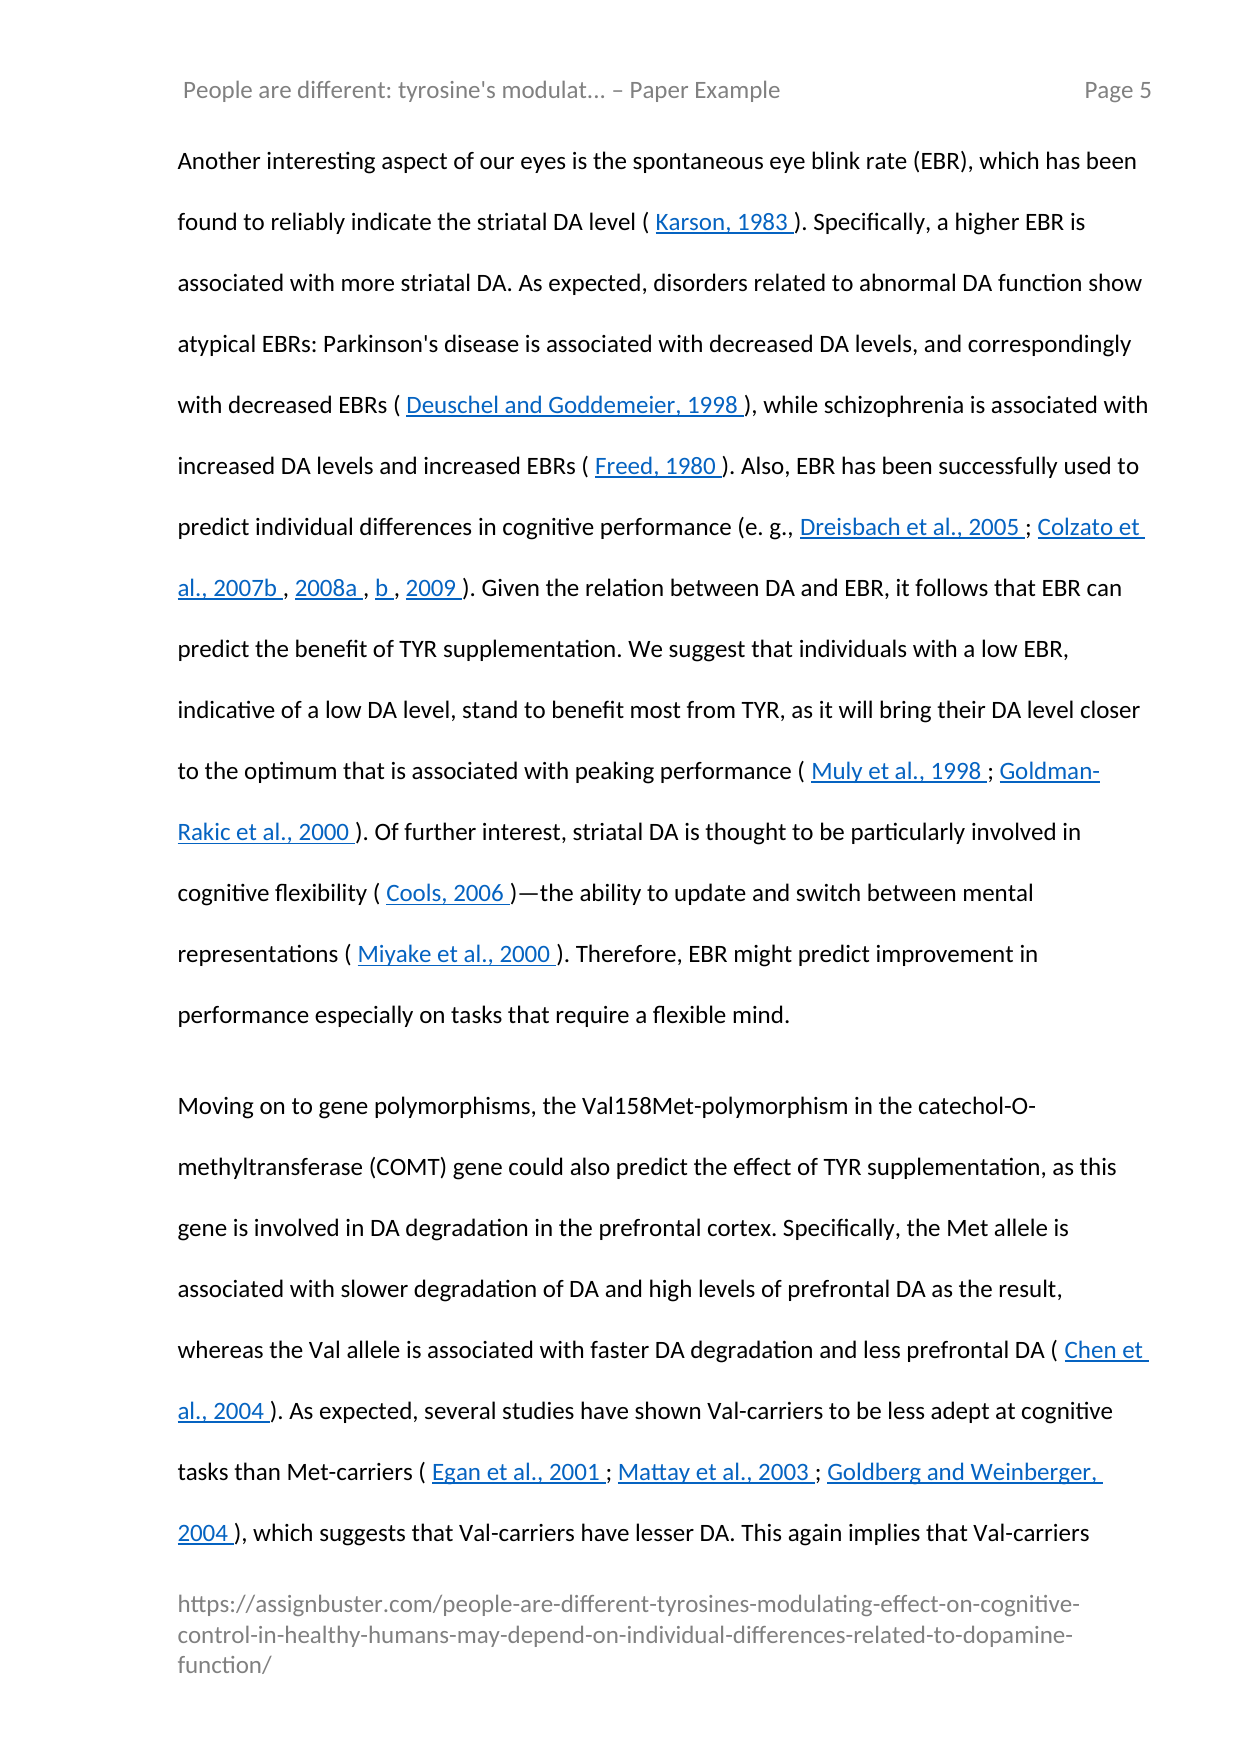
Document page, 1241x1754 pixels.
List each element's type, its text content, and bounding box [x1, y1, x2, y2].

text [177, 1090, 1152, 1548]
text Another interesting aspect of our eyes is the spontaneous eye blink rate (EBR), which has been found to reliably indicate the striatal DA level ( Karson, 1983 ). Specifically, a higher EBR is associated with more striatal DA. As expected, disorders related to abnormal DA function show atypical EBRs: Parkinson's disease is associated with decreased DA levels, and correspondingly with decreased EBRs ( Deuschel and Goddemeier, 1998 ), while schizophrenia is associated with increased DA levels and increased EBRs ( Freed, 1980 ). Also, EBR has been successfully used to predict individual differences in cognitive performance (e. g., Dreisbach et al., 2005 ; Colzato et al., 2007b , 2008a , b , 2009 ). Given the relation between DA and EBR, it follows that EBR can predict the benefit of TYR supplementation. We suggest that individuals with a low EBR, indicative of a low DA level, stand to benefit most from TYR, as it will bring their DA level closer to the optimum that is associated with peaking performance ( Muly et al., 1998 ; Goldman-Rakic et al., 2000 ). Of further interest, striatal DA is thought to be particularly involved in cognitive flexibility ( Cools, 2006 )—the ability to update and switch between mental representations ( Miyake et al., 2000 ). Therefore, EBR might predict improvement in performance especially on tasks that require a flexible mind. [177, 145, 1152, 1030]
